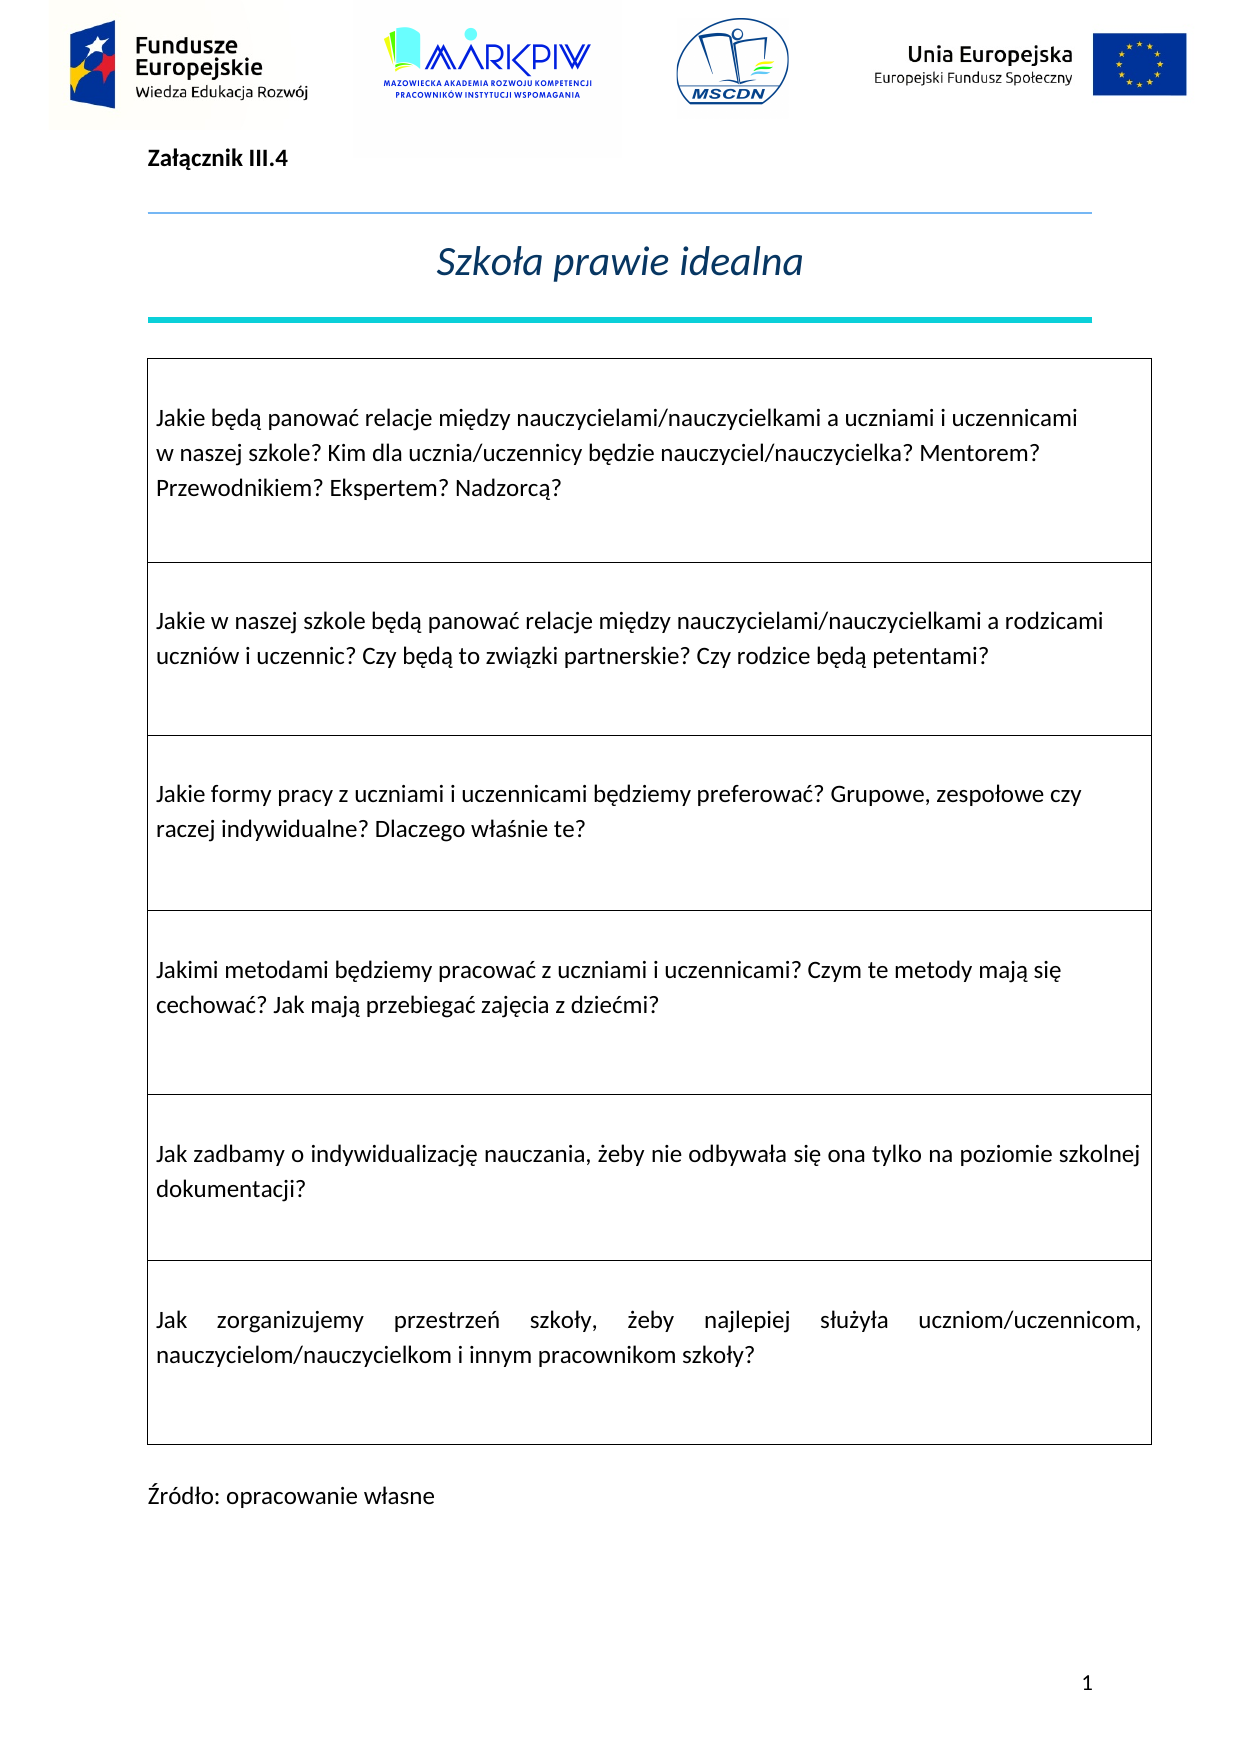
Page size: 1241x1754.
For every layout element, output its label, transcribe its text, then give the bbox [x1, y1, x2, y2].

picture [353, 0, 622, 142]
table_cell Jak zadbamy o indywidualizację nauczania, żeby nie odbywała się ona tylko na poziomie szkolnej dokumentacji? [148, 1095, 1151, 1260]
text Źródło: opracowanie własne [148, 1480, 1092, 1510]
table_cell Jakimi metodami będziemy pracować z uczniami i uczennicami? Czym te metody mają się cechować? Jak mają przebiegać zajęcia z dziećmi? [148, 911, 1151, 1094]
table_cell Jakie w naszej szkole będą panować relacje między nauczycielami/nauczycielkami a rodzicami uczniów i uczennic? Czy będą to związki partnerskie? Czy rodzice będą petentami? [148, 563, 1151, 734]
text Załącznik III.4 [148, 142, 1092, 172]
table_cell Jak zorganizujemy przestrzeń szkoły, żeby najlepiej służyła uczniom/uczennicom, nauczycielom/nauczycielkom i innym pracownikom szkoły? [148, 1261, 1151, 1444]
title Szkoła prawie idealna [148, 214, 1092, 317]
picture [854, 12, 1207, 116]
table_cell Jakie formy pracy z uczniami i uczennicami będziemy preferować? Grupowe, zespołowe czy raczej indywidualne? Dlaczego właśnie te? [148, 736, 1151, 910]
picture [676, 18, 789, 119]
picture [48, 0, 329, 130]
table_header Jakie będą panować relacje między nauczycielami/nauczycielkami a uczniami i uczennicami w naszej szkole? Kim dla ucznia/uczennicy będzie nauczyciel/nauczycielka? Mentorem? Przewodnikiem? Ekspertem? Nadzorcą? [148, 359, 1151, 562]
